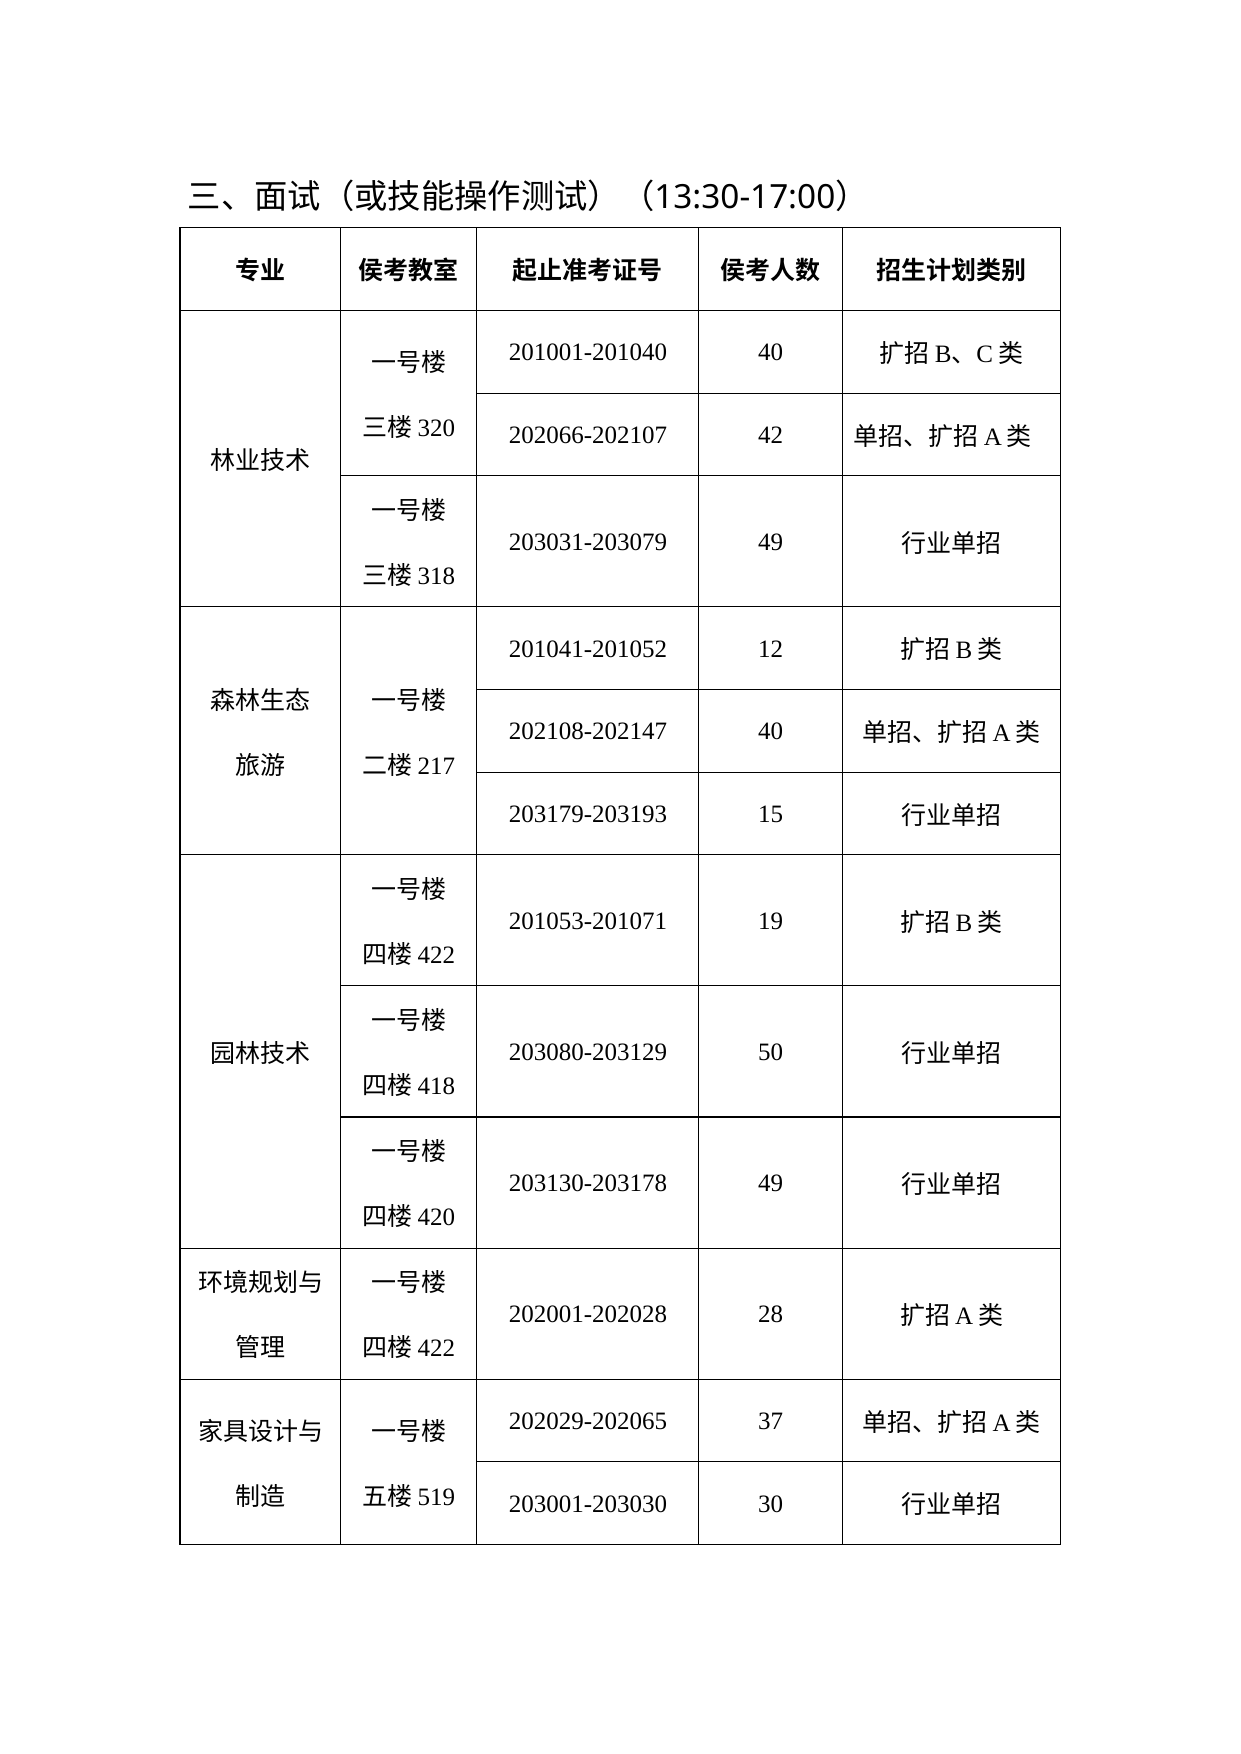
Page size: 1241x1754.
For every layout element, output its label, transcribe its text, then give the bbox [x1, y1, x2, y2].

table_cell 202066-202107 [477, 394, 698, 475]
table_cell 203179-203193 [477, 773, 698, 854]
table_cell 15 [699, 773, 842, 854]
table_cell 203031-203079 [477, 476, 698, 606]
table_cell 202029-202065 [477, 1380, 698, 1461]
table_header 侯考教室 [341, 228, 476, 310]
table_cell 单招、扩招A类 [843, 1380, 1060, 1461]
table_cell 行业单招 [843, 773, 1060, 854]
table_cell 一号楼 四楼418 [341, 986, 476, 1116]
table_cell 单招、扩招A类 [843, 394, 1060, 475]
table_cell 扩招B类 [843, 607, 1060, 689]
table_header 招生计划类别 [843, 228, 1060, 310]
table_cell 一号楼 四楼422 [341, 1249, 476, 1378]
table_cell 28 [699, 1249, 842, 1378]
table_cell 12 [699, 607, 842, 689]
table_cell 50 [699, 986, 842, 1116]
table_cell 49 [699, 1118, 842, 1247]
table_cell 行业单招 [843, 476, 1060, 606]
table_cell 一号楼 二楼217 [341, 607, 476, 854]
table_cell 40 [699, 311, 842, 392]
table_cell 201001-201040 [477, 311, 698, 392]
table_cell 一号楼 五楼519 [341, 1380, 476, 1544]
table_cell 扩招B类 [843, 855, 1060, 985]
table_cell 30 [699, 1462, 842, 1544]
table_header 起止准考证号 [477, 228, 698, 310]
table_cell 园林技术 [181, 855, 340, 1247]
table_cell 201053-201071 [477, 855, 698, 985]
table_cell 42 [699, 394, 842, 475]
table_cell 森林生态 旅游 [181, 607, 340, 854]
text 三、面试（或技能操作测试）（13:30-17:00） [187, 162, 1053, 227]
table_cell 19 [699, 855, 842, 985]
table_header 侯考人数 [699, 228, 842, 310]
table_cell 行业单招 [843, 1118, 1060, 1247]
table_cell 一号楼 三楼320 [341, 311, 476, 475]
table_cell 37 [699, 1380, 842, 1461]
table_cell 203080-203129 [477, 986, 698, 1116]
table_cell 一号楼 三楼318 [341, 476, 476, 606]
table_cell 一号楼 四楼420 [341, 1118, 476, 1247]
table_cell 行业单招 [843, 986, 1060, 1116]
table_cell 扩招A类 [843, 1249, 1060, 1378]
table_cell 扩招B、C类 [843, 311, 1060, 392]
table_header 专业 [181, 228, 340, 310]
table_cell 林业技术 [181, 311, 340, 606]
table_cell 201041-201052 [477, 607, 698, 689]
table_cell 行业单招 [843, 1462, 1060, 1544]
table_cell 单招、扩招A类 [843, 690, 1060, 772]
table_cell 202001-202028 [477, 1249, 698, 1378]
table_cell 49 [699, 476, 842, 606]
table_cell 家具设计与制造 [181, 1380, 340, 1544]
table_cell 40 [699, 690, 842, 772]
table_cell 202108-202147 [477, 690, 698, 772]
table_cell 一号楼 四楼422 [341, 855, 476, 985]
table_cell 203130-203178 [477, 1118, 698, 1247]
table_cell 环境规划与管理 [181, 1249, 340, 1378]
table_cell 203001-203030 [477, 1462, 698, 1544]
